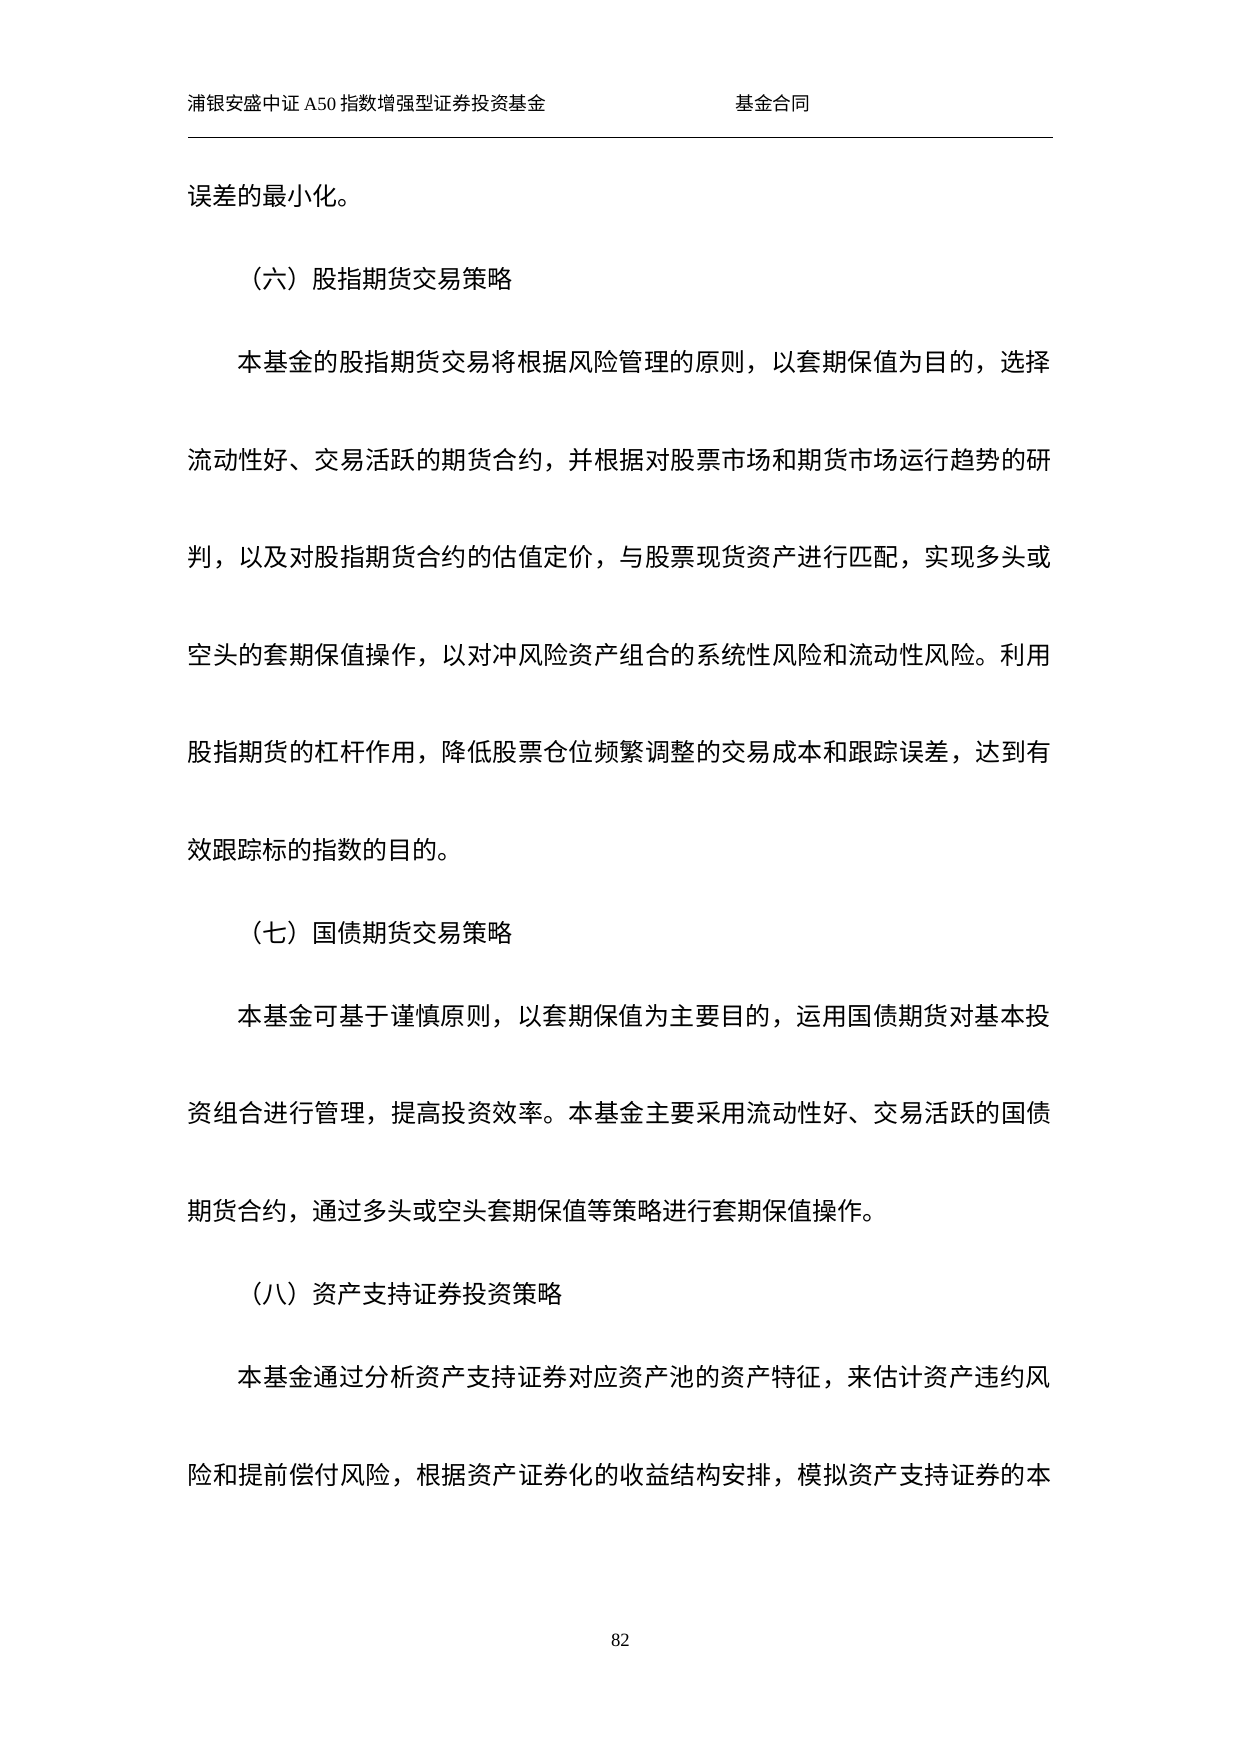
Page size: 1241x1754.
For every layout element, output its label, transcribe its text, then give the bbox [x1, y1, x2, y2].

text （七）国债期货交易策略 [187, 899, 1053, 964]
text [187, 1343, 1053, 1506]
text （六）股指期货交易策略 [187, 245, 1053, 310]
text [187, 162, 1053, 227]
text 本基金的股指期货交易将根据风险管理的原则，以套期保值为目的，选择流动性好、交易活跃的期货合约，并根据对股票市场和期货市场运行趋势的研判，以及对股指期货合约的估值定价，与股票现货资产进行匹配，实现多头或空头的套期保值操作，以对冲风险资产组合的系统性风险和流动性风险。利用股指期货的杠杆作用，降低股票仓位频繁调整的交易成本和跟踪误差，达到有效跟踪标的指数的目的。 [187, 328, 1053, 881]
text 本基金可基于谨慎原则，以套期保值为主要目的，运用国债期货对基本投资组合进行管理，提高投资效率。本基金主要采用流动性好、交易活跃的国债期货合约，通过多头或空头套期保值等策略进行套期保值操作。 [187, 982, 1053, 1242]
text （八）资产支持证券投资策略 [187, 1260, 1053, 1325]
